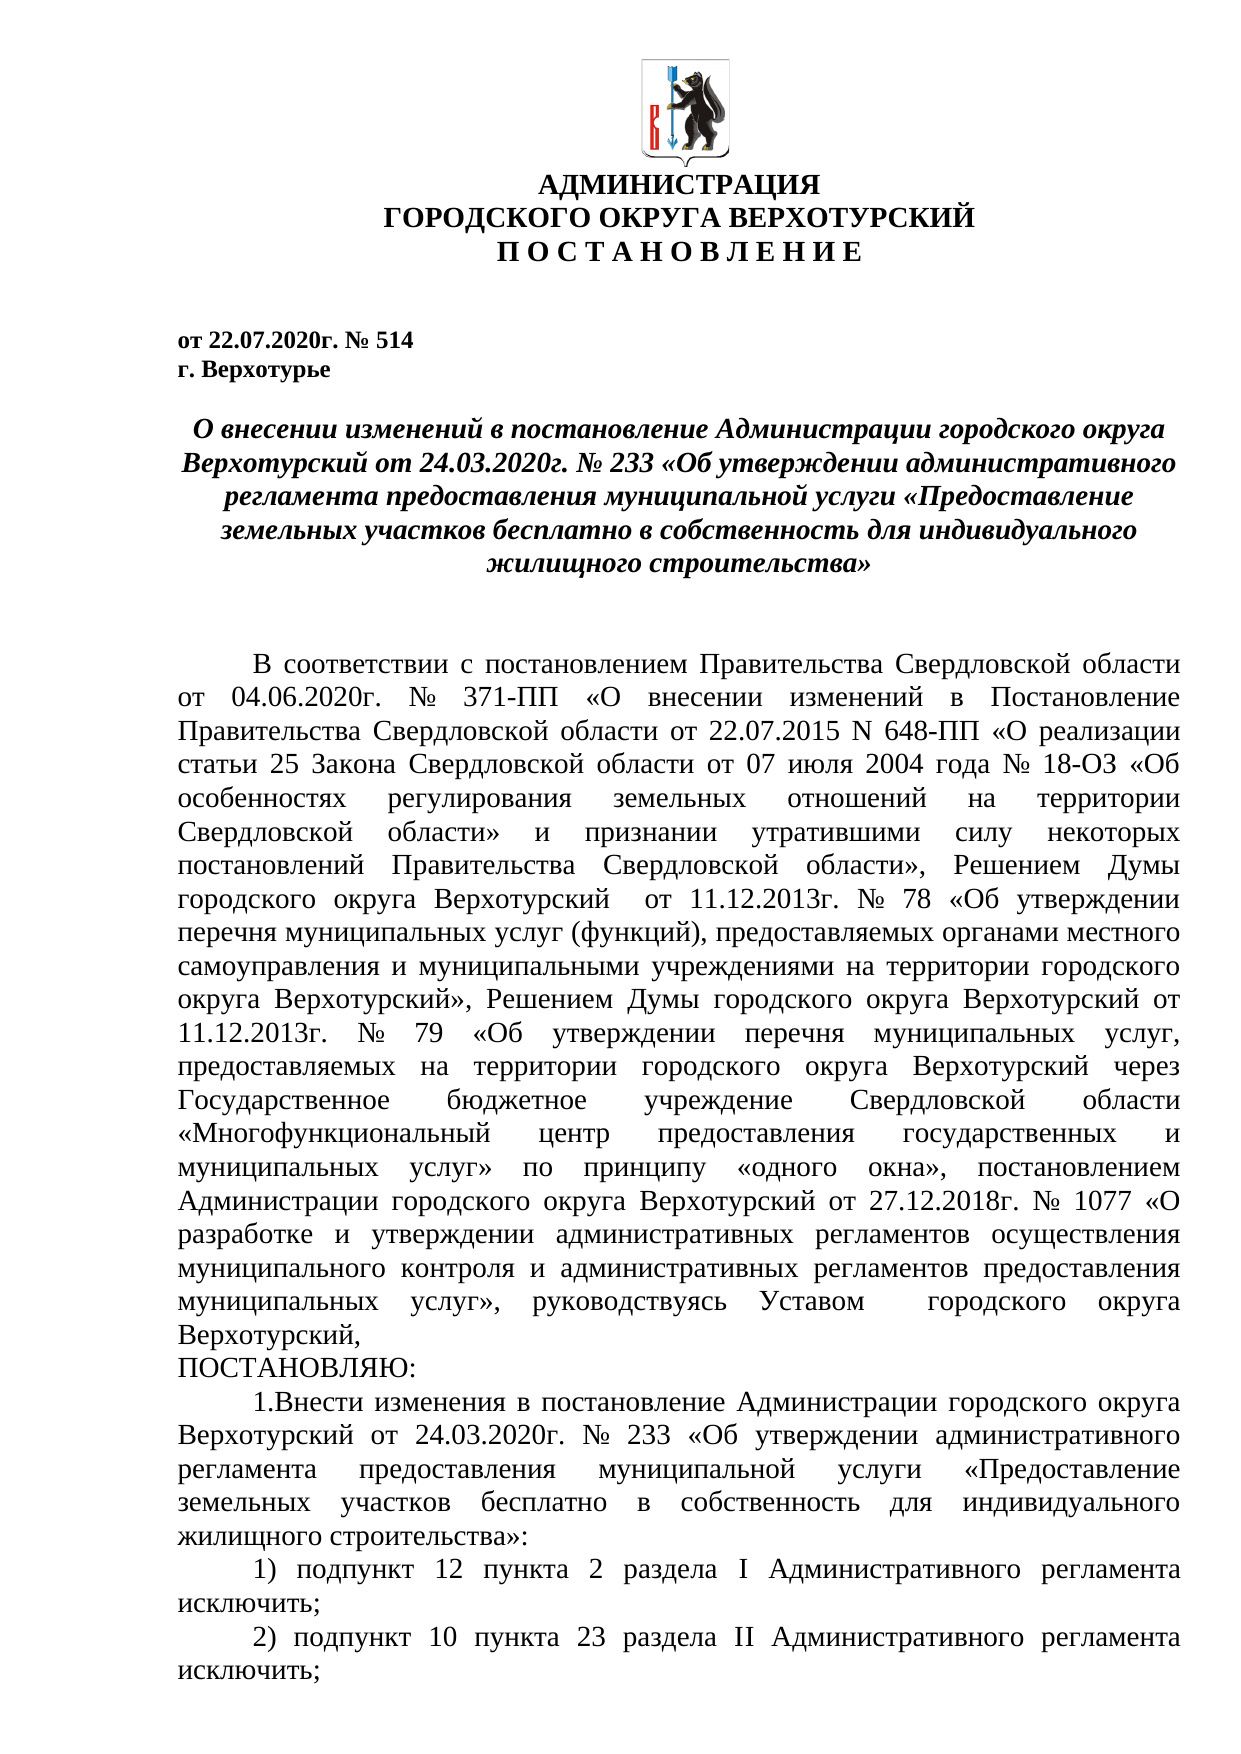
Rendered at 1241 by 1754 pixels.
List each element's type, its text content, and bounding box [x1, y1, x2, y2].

title 2) подпункт 10 пункта 23 раздела II Административного регламента исключить; [177, 1619, 1181, 1686]
text О внесении изменений в постановление Администрации городского округа Верхотурский от 24.03.2020г. № 233 «Об утверждении административного регламента предоставления муниципальной услуги «Предоставление земельных участков бесплатно в собственность для индивидуального жилищного строительства» [177, 411, 1181, 579]
text ПОСТАНОВЛЯЮ: [177, 1350, 1181, 1384]
title 1.Внести изменения в постановление Администрации городского округа Верхотурский от 24.03.2020г. № 233 «Об утверждении административного регламента предоставления муниципальной услуги «Предоставление земельных участков бесплатно в собственность для индивидуального жилищного строительства»: [177, 1384, 1181, 1552]
text В соответствии с постановлением Правительства Свердловской области от 04.06.2020г. № 371-ПП «О внесении изменений в Постановление Правительства Свердловской области от 22.07.2015 N 648-ПП «О реализации статьи 25 Закона Свердловской области от 07 июля 2004 года № 18-ОЗ «Об особенностях регулирования земельных отношений на территории Свердловской области» и признании утратившими силу некоторых постановлений Правительства Свердловской области», Решением Думы городского округа Верхотурский от 11.12.2013г. № 78 «Об утверждении перечня муниципальных услуг (функций), предоставляемых органами местного самоуправления и муниципальными учреждениями на территории городского округа Верхотурский», Решением Думы городского округа Верхотурский от 11.12.2013г. № 79 «Об утверждении перечня муниципальных услуг, предоставляемых на территории городского округа Верхотурский через Государственное бюджетное учреждение Свердловской области «Многофункциональный центр предоставления государственных и муниципальных услуг» по принципу «одного окна», постановлением Администрации городского округа Верхотурский от 27.12.2018г. № 1077 «О разработке и утверждении административных регламентов осуществления муниципального контроля и административных регламентов предоставления муниципальных услуг», руководствуясь Уставом городского округа Верхотурский, [177, 646, 1181, 1350]
title 1) подпункт 12 пункта 2 раздела I Административного регламента исключить; [177, 1552, 1181, 1619]
text П О С Т А Н О В Л Е Н И Е [177, 234, 1181, 267]
text от 22.07.2020г. № 514 [177, 325, 1181, 354]
text АДМИНИСТРАЦИЯ [177, 167, 1181, 200]
picture [641, 59, 730, 167]
text ГОРОДСКОГО ОКРУГА ВЕРХОТУРСКИЙ [177, 200, 1181, 234]
text г. Верхотурье [177, 354, 1181, 382]
